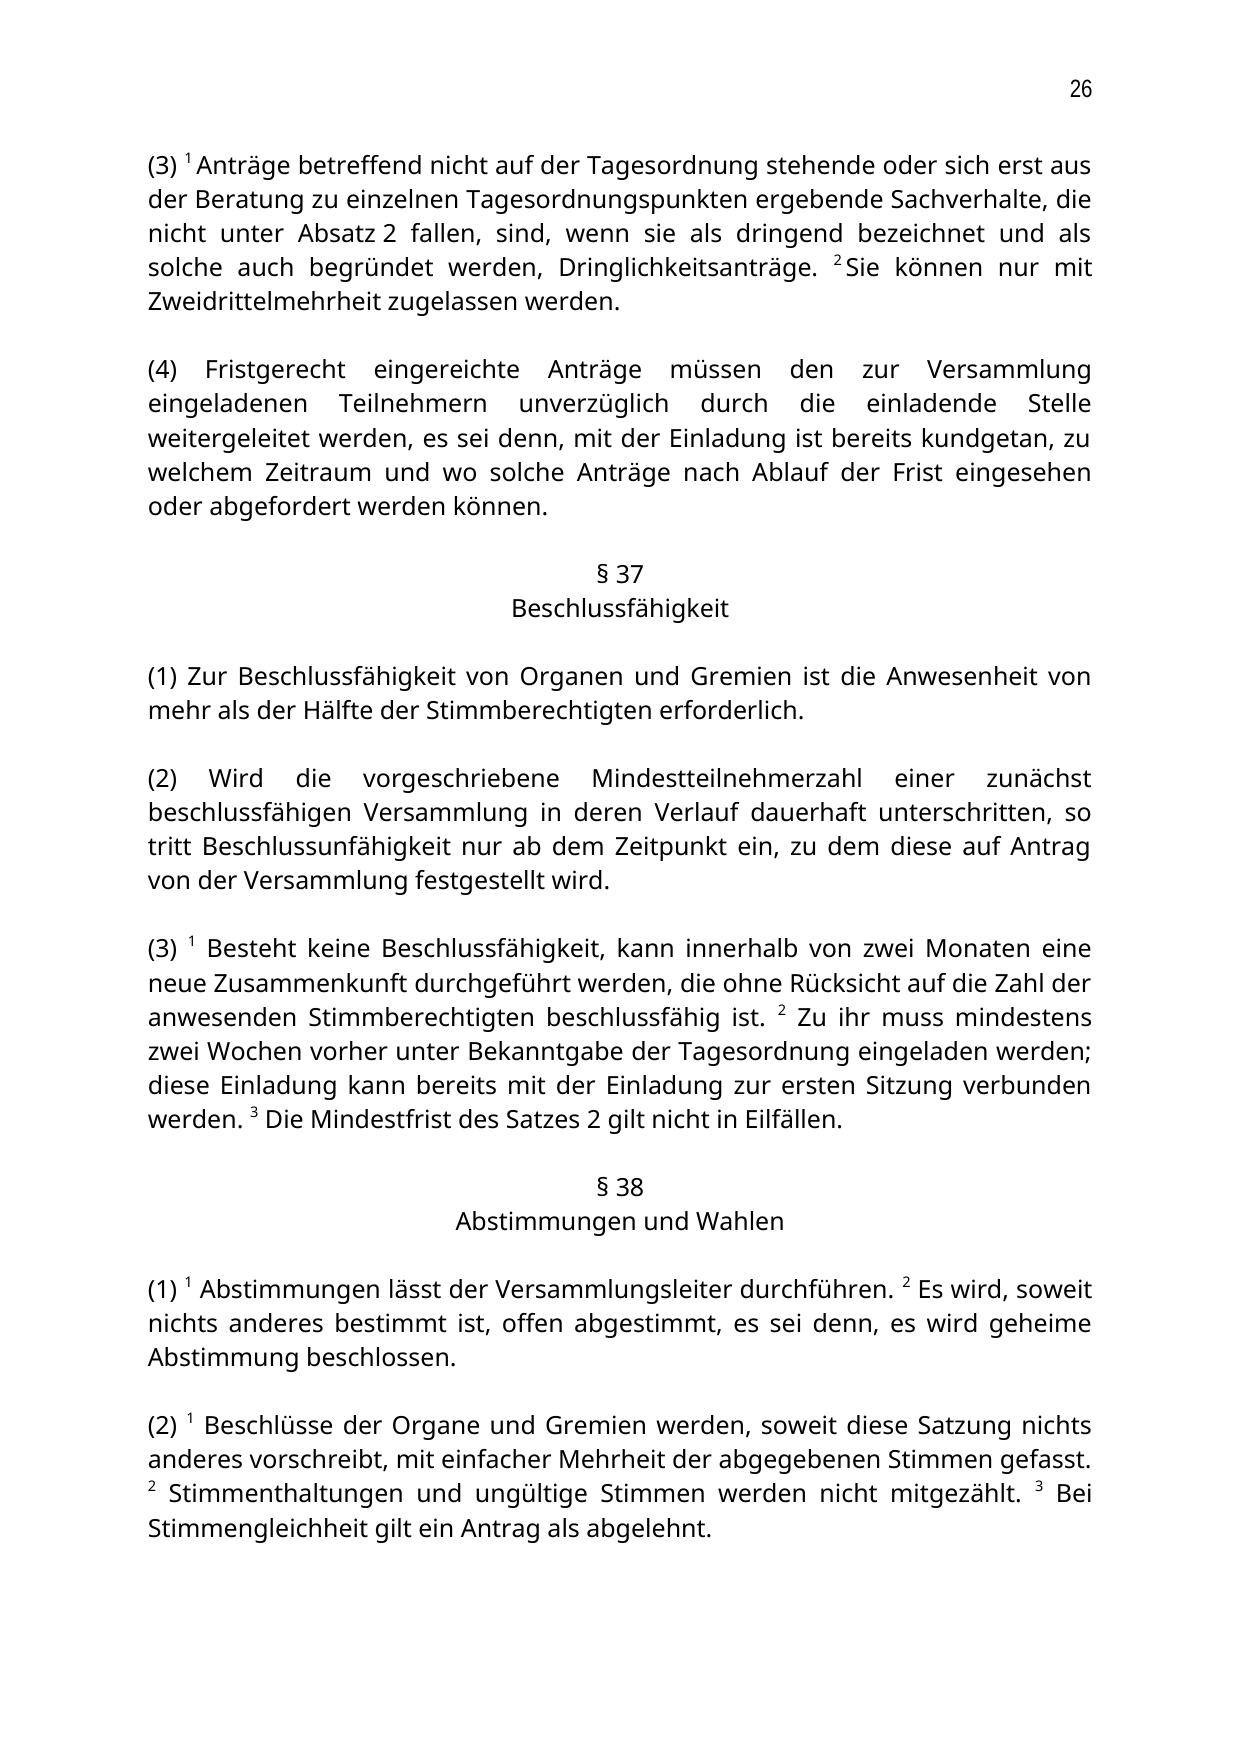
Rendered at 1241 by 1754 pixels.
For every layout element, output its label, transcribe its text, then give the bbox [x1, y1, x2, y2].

text (4) Fristgerecht eingereichte Anträge müssen den zur Versammlung eingeladenen Teilnehmern unverzüglich durch die einladende Stelle weitergeleitet werden, es sei denn, mit der Einladung ist bereits kundgetan, zu welchem Zeitraum und wo solche Anträge nach Ablauf der Frist eingesehen oder abgefordert werden können. [148, 352, 1092, 522]
text (3) 1 Anträge betreffend nicht auf der Tagesordnung stehende oder sich erst aus der Beratung zu einzelnen Tagesordnungspunkten ergebende Sachverhalte, die nicht unter Absatz 2 fallen, sind, wenn sie als dringend bezeichnet und als solche auch begründet werden, Dringlichkeitsanträge. 2 Sie können nur mit Zweidrittelmehrheit zugelassen werden. [148, 148, 1092, 318]
text (1) 1 Abstimmungen lässt der Versammlungsleiter durchführen. 2 Es wird, soweit nichts anderes bestimmt ist, offen abgestimmt, es sei denn, es wird geheime Abstimmung beschlossen. [148, 1272, 1092, 1374]
text § 37 [148, 556, 1092, 591]
text Abstimmungen und Wahlen [148, 1204, 1092, 1238]
text (2) 1 Beschlüsse der Organe und Gremien werden, soweit diese Satzung nichts anderes vorschreibt, mit einfacher Mehrheit der abgegebenen Stimmen gefasst. 2 Stimmenthaltungen und ungültige Stimmen werden nicht mitgezählt. 3 Bei Stimmengleichheit gilt ein Antrag als abgelehnt. [148, 1408, 1092, 1544]
text (2) Wird die vorgeschriebene Mindestteilnehmerzahl einer zunächst beschlussfähigen Versammlung in deren Verlauf dauerhaft unterschritten, so tritt Beschlussunfähigkeit nur ab dem Zeitpunkt ein, zu dem diese auf Antrag von der Versammlung festgestellt wird. [148, 761, 1092, 897]
text Beschlussfähigkeit [148, 591, 1092, 624]
text § 38 [148, 1169, 1092, 1204]
text (3) 1 Besteht keine Beschlussfähigkeit, kann innerhalb von zwei Monaten eine neue Zusammenkunft durchgeführt werden, die ohne Rücksicht auf die Zahl der anwesenden Stimmberechtigten beschlussfähig ist. 2 Zu ihr muss mindestens zwei Wochen vorher unter Bekanntgabe der Tagesordnung eingeladen werden; diese Einladung kann bereits mit der Einladung zur ersten Sitzung verbunden werden. 3 Die Mindestfrist des Satzes 2 gilt nicht in Eilfällen. [148, 931, 1092, 1136]
text (1) Zur Beschlussfähigkeit von Organen und Gremien ist die Anwesenheit von mehr als der Hälfte der Stimmberechtigten erforderlich. [148, 659, 1092, 727]
